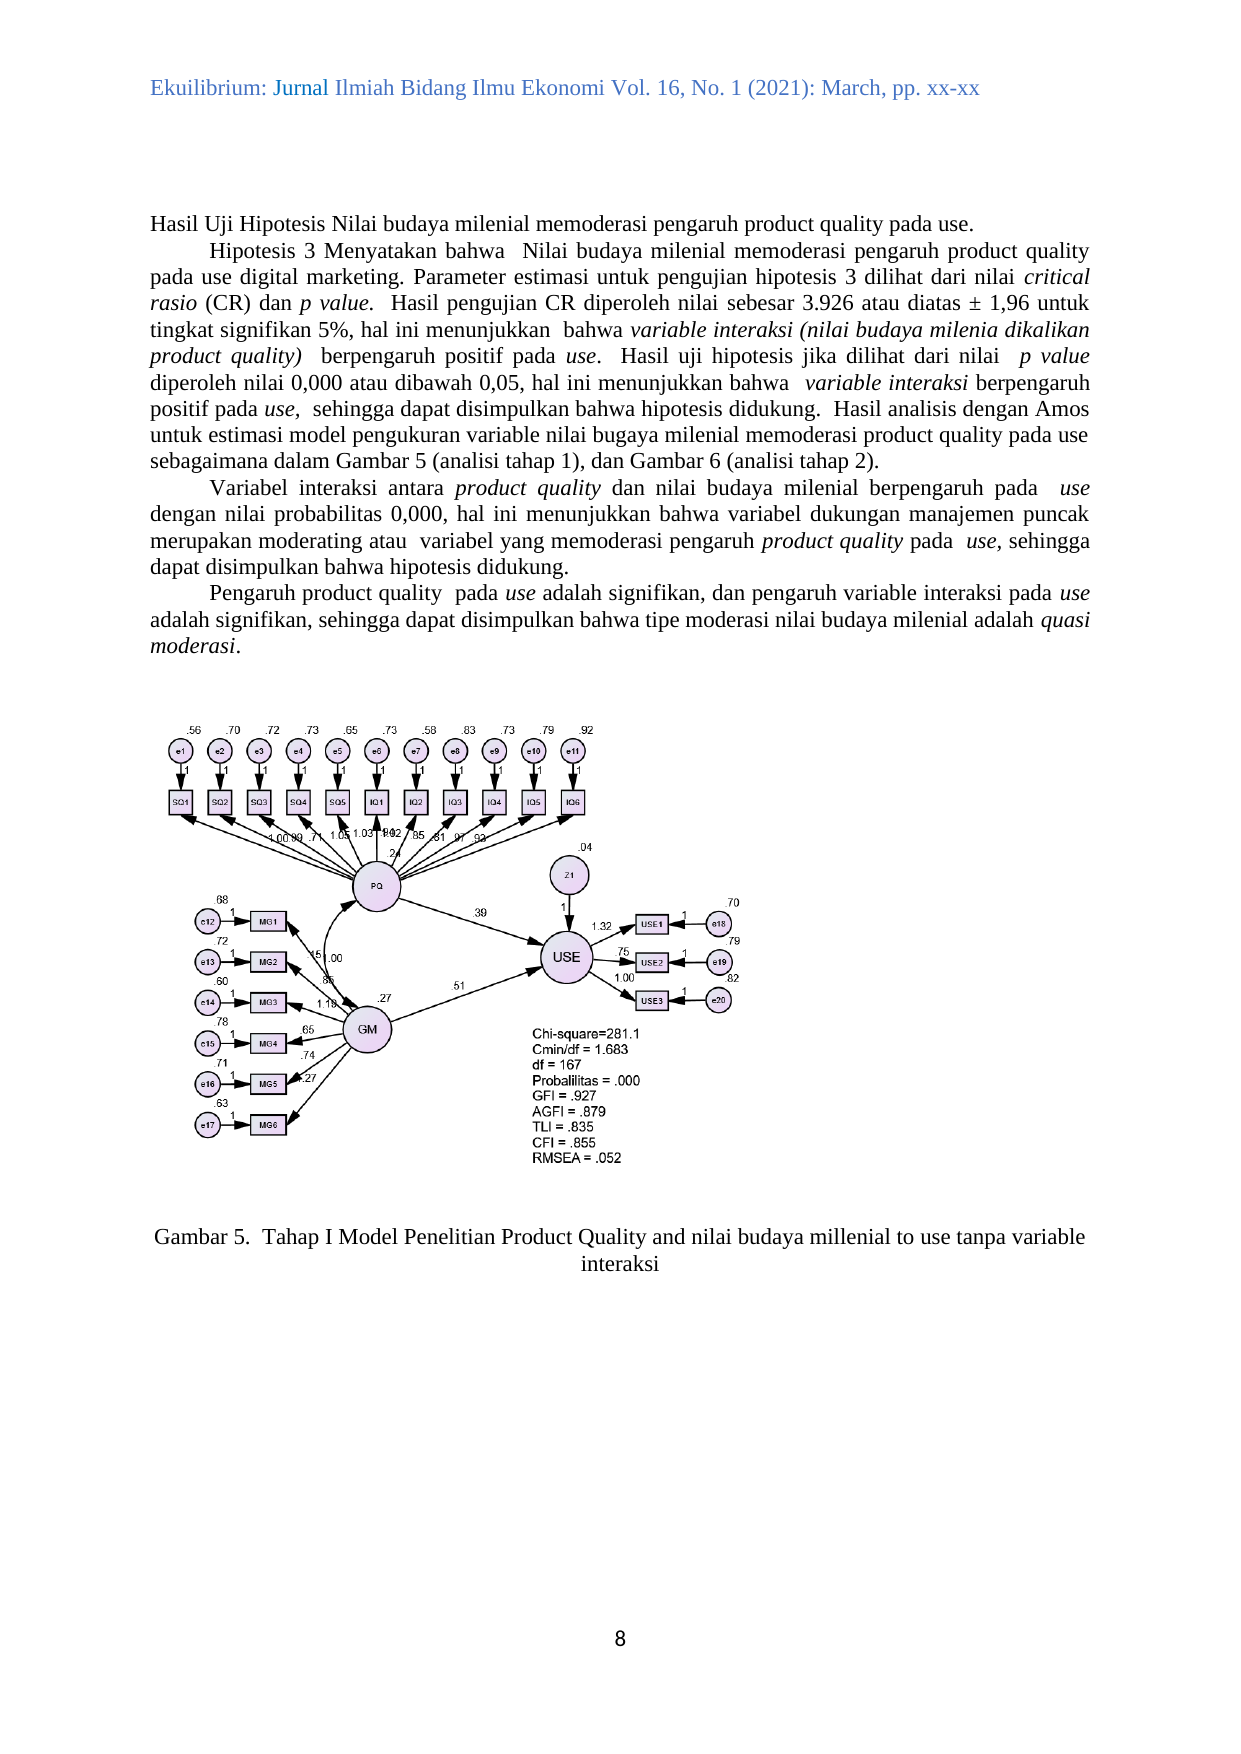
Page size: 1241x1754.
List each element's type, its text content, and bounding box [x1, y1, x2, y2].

text Hasil Uji Hipotesis Nilai budaya milenial memoderasi pengaruh product quality pada use. [150, 210, 1090, 237]
text Hipotesis 3 Menyatakan bahwa Nilai budaya milenial memoderasi pengaruh product quality pada use digital marketing. Parameter estimasi untuk pengujian hipotesis 3 dilihat dari nilai critical rasio (CR) dan p value. Hasil pengujian CR diperoleh nilai sebesar 3.926 atau diatas ± 1,96 untuk tingkat signifikan 5%, hal ini menunjukkan bahwa variable interaksi (nilai budaya milenia dikalikan product quality) berpengaruh positif pada use. Hasil uji hipotesis jika dilihat dari nilai p value diperoleh nilai 0,000 atau dibawah 0,05, hal ini menunjukkan bahwa variable interaksi berpengaruh positif pada use, sehingga dapat disimpulkan bahwa hipotesis didukung. Hasil analisis dengan Amos untuk estimasi model pengukuran variable nilai bugaya milenial memoderasi product quality pada use sebagaimana dalam Gambar 5 (analisi tahap 1), dan Gambar 6 (analisi tahap 2). [150, 237, 1090, 474]
text Pengaruh product quality pada use adalah signifikan, dan pengaruh variable interaksi pada use adalah signifikan, sehingga dapat disimpulkan bahwa tipe moderasi nilai budaya milenial adalah quasi moderasi. [150, 579, 1090, 658]
text Gambar 5. Tahap I Model Penelitian Product Quality and nilai budaya millenial to use tanpa variable interaksi [150, 1223, 1090, 1276]
picture [150, 688, 768, 1193]
text Variabel interaksi antara product quality dan nilai budaya milenial berpengaruh pada use dengan nilai probabilitas 0,000, hal ini menunjukkan bahwa variabel dukungan manajemen puncak merupakan moderating atau variabel yang memoderasi pengaruh product quality pada use, sehingga dapat disimpulkan bahwa hipotesis didukung. [150, 474, 1090, 579]
